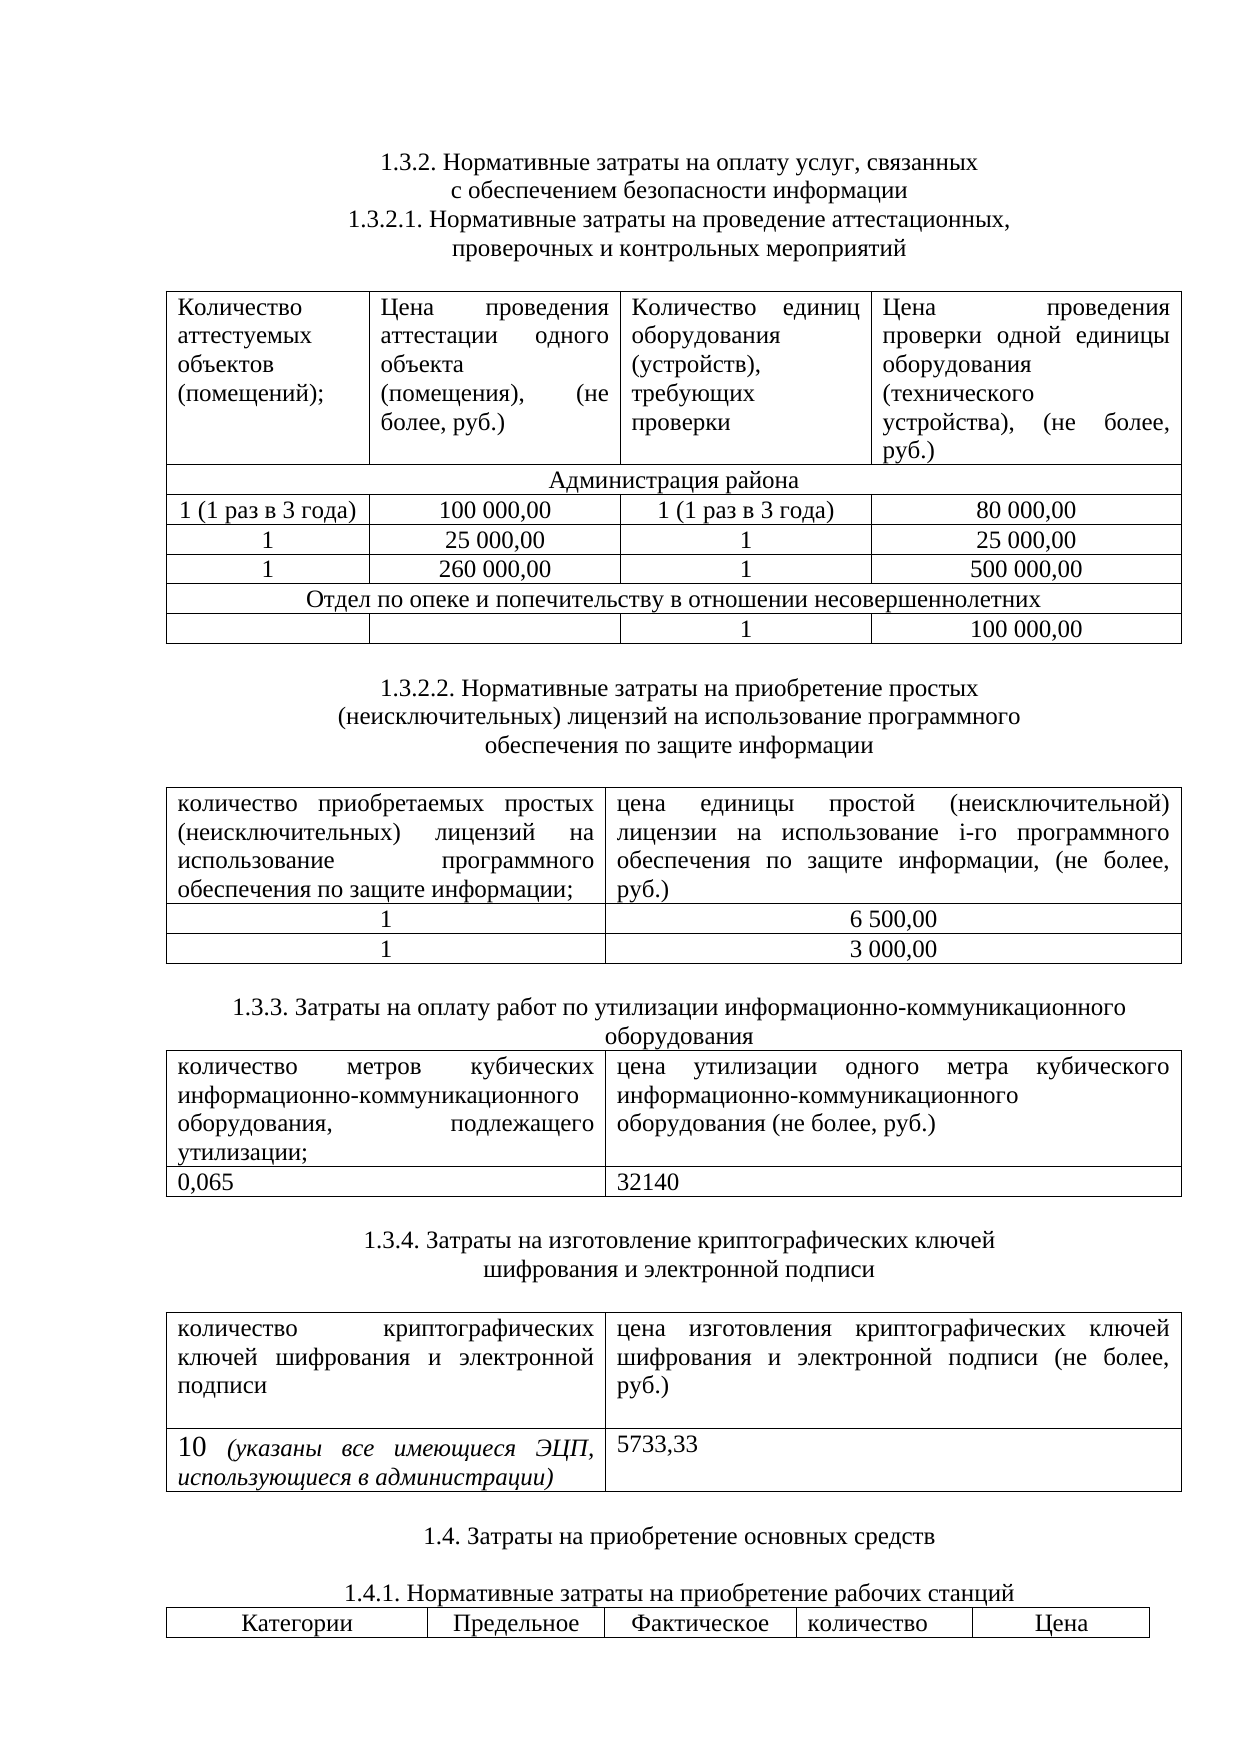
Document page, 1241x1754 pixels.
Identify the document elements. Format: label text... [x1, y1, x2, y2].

text 1.4.1. Нормативные затраты на приобретение рабочих станций [177, 1578, 1181, 1607]
table_header Цена проведения аттестации одного объекта (помещения), (не более, руб.) [370, 292, 620, 464]
table_header цена изготовления криптографических ключей шифрования и электронной подписи (не более, руб.) [606, 1313, 1181, 1428]
table_cell 6 500,00 [606, 904, 1181, 933]
table_cell 80 000,00 [872, 495, 1181, 524]
table_cell 1 (1 раз в 3 года) [167, 495, 369, 524]
table_cell 100 000,00 [872, 614, 1181, 643]
table_header количество криптографических ключей шифрования и электронной подписи [167, 1313, 605, 1428]
table_cell 0,065 [167, 1167, 605, 1196]
text шифрования и электронной подписи [177, 1254, 1181, 1283]
table_cell Администрация района [167, 465, 1181, 494]
table_cell 1 (1 раз в 3 года) [621, 495, 871, 524]
text проверочных и контрольных мероприятий [177, 233, 1181, 262]
table_cell 1 [167, 904, 605, 933]
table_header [797, 1608, 972, 1637]
table_header количество метров кубических информационно-коммуникационного оборудования, подлежащего утилизации; [167, 1051, 605, 1166]
table_header Количество единиц оборудования (устройств), требующих проверки [621, 292, 871, 464]
table_cell 1 [621, 555, 871, 583]
table_cell 1 [621, 614, 871, 643]
table_cell 1 [167, 934, 605, 963]
table_cell 25 000,00 [370, 525, 620, 553]
text 1.4. Затраты на приобретение основных средств [177, 1521, 1181, 1550]
text 1.3.3. Затраты на оплату работ по утилизации информационно-коммуникационного оборудования [177, 992, 1181, 1050]
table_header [605, 1608, 796, 1637]
table_cell 32140 [606, 1167, 1181, 1196]
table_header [428, 1608, 604, 1637]
table_cell 500 000,00 [872, 555, 1181, 583]
table_header Цена проведения проверки одной единицы оборудования (технического устройства), (не более, руб.) [872, 292, 1181, 464]
text 1.3.2.2. Нормативные затраты на приобретение простых [177, 673, 1181, 701]
table_cell 10 (указаны все имеющиеся ЭЦП, использующиеся в администрации) [167, 1429, 605, 1491]
table_cell 25 000,00 [872, 525, 1181, 553]
table_cell 1 [621, 525, 871, 553]
table_cell 1 [167, 555, 369, 583]
table_cell Отдел по опеке и попечительству в отношении несовершеннолетних [167, 584, 1181, 613]
table_cell 1 [167, 525, 369, 553]
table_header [167, 1608, 427, 1637]
text 1.3.4. Затраты на изготовление криптографических ключей [177, 1226, 1181, 1254]
table_cell 100 000,00 [370, 495, 620, 524]
table_header Количество аттестуемых объектов (помещений); [167, 292, 369, 464]
text 1.3.2.1. Нормативные затраты на проведение аттестационных, [177, 204, 1181, 233]
table_cell 260 000,00 [370, 555, 620, 583]
text 1.3.2. Нормативные затраты на оплату услуг, связанных [177, 147, 1181, 176]
table_header цена утилизации одного метра кубического информационно-коммуникационного оборудования (не более, руб.) [606, 1051, 1181, 1166]
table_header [973, 1608, 1149, 1637]
text (неисключительных) лицензий на использование программного [177, 701, 1181, 730]
table_cell [167, 614, 369, 643]
table_cell 5733,33 [606, 1429, 1181, 1491]
table_header цена единицы простой (неисключительной) лицензии на использование i-го программного обеспечения по защите информации, (не более, руб.) [606, 788, 1181, 903]
text обеспечения по защите информации [177, 730, 1181, 759]
table_cell 3 000,00 [606, 934, 1181, 963]
table_cell [370, 614, 620, 643]
text с обеспечением безопасности информации [177, 176, 1181, 204]
table_header количество приобретаемых простых (неисключительных) лицензий на использование программного обеспечения по защите информации; [167, 788, 605, 903]
